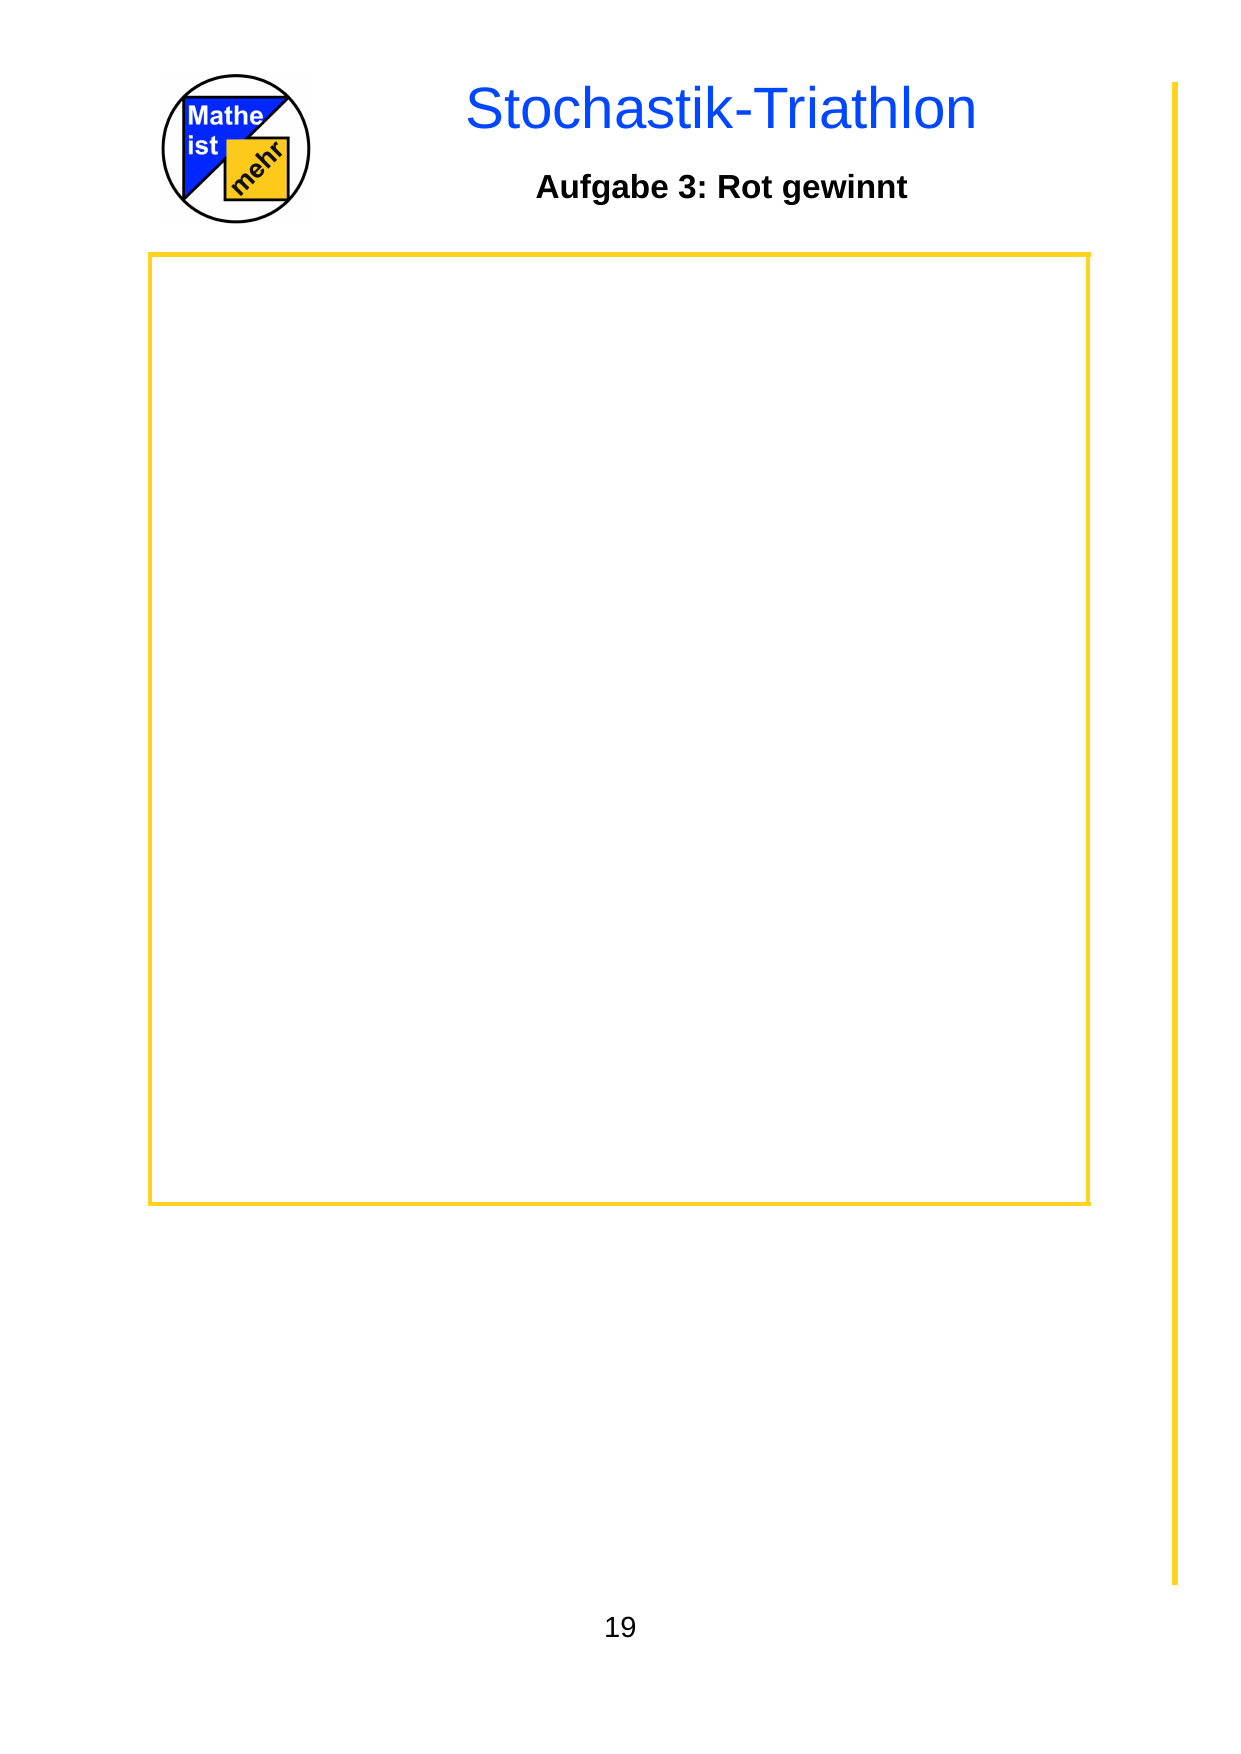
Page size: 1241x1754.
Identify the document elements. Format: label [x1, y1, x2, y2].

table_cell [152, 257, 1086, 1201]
picture [161, 73, 311, 224]
